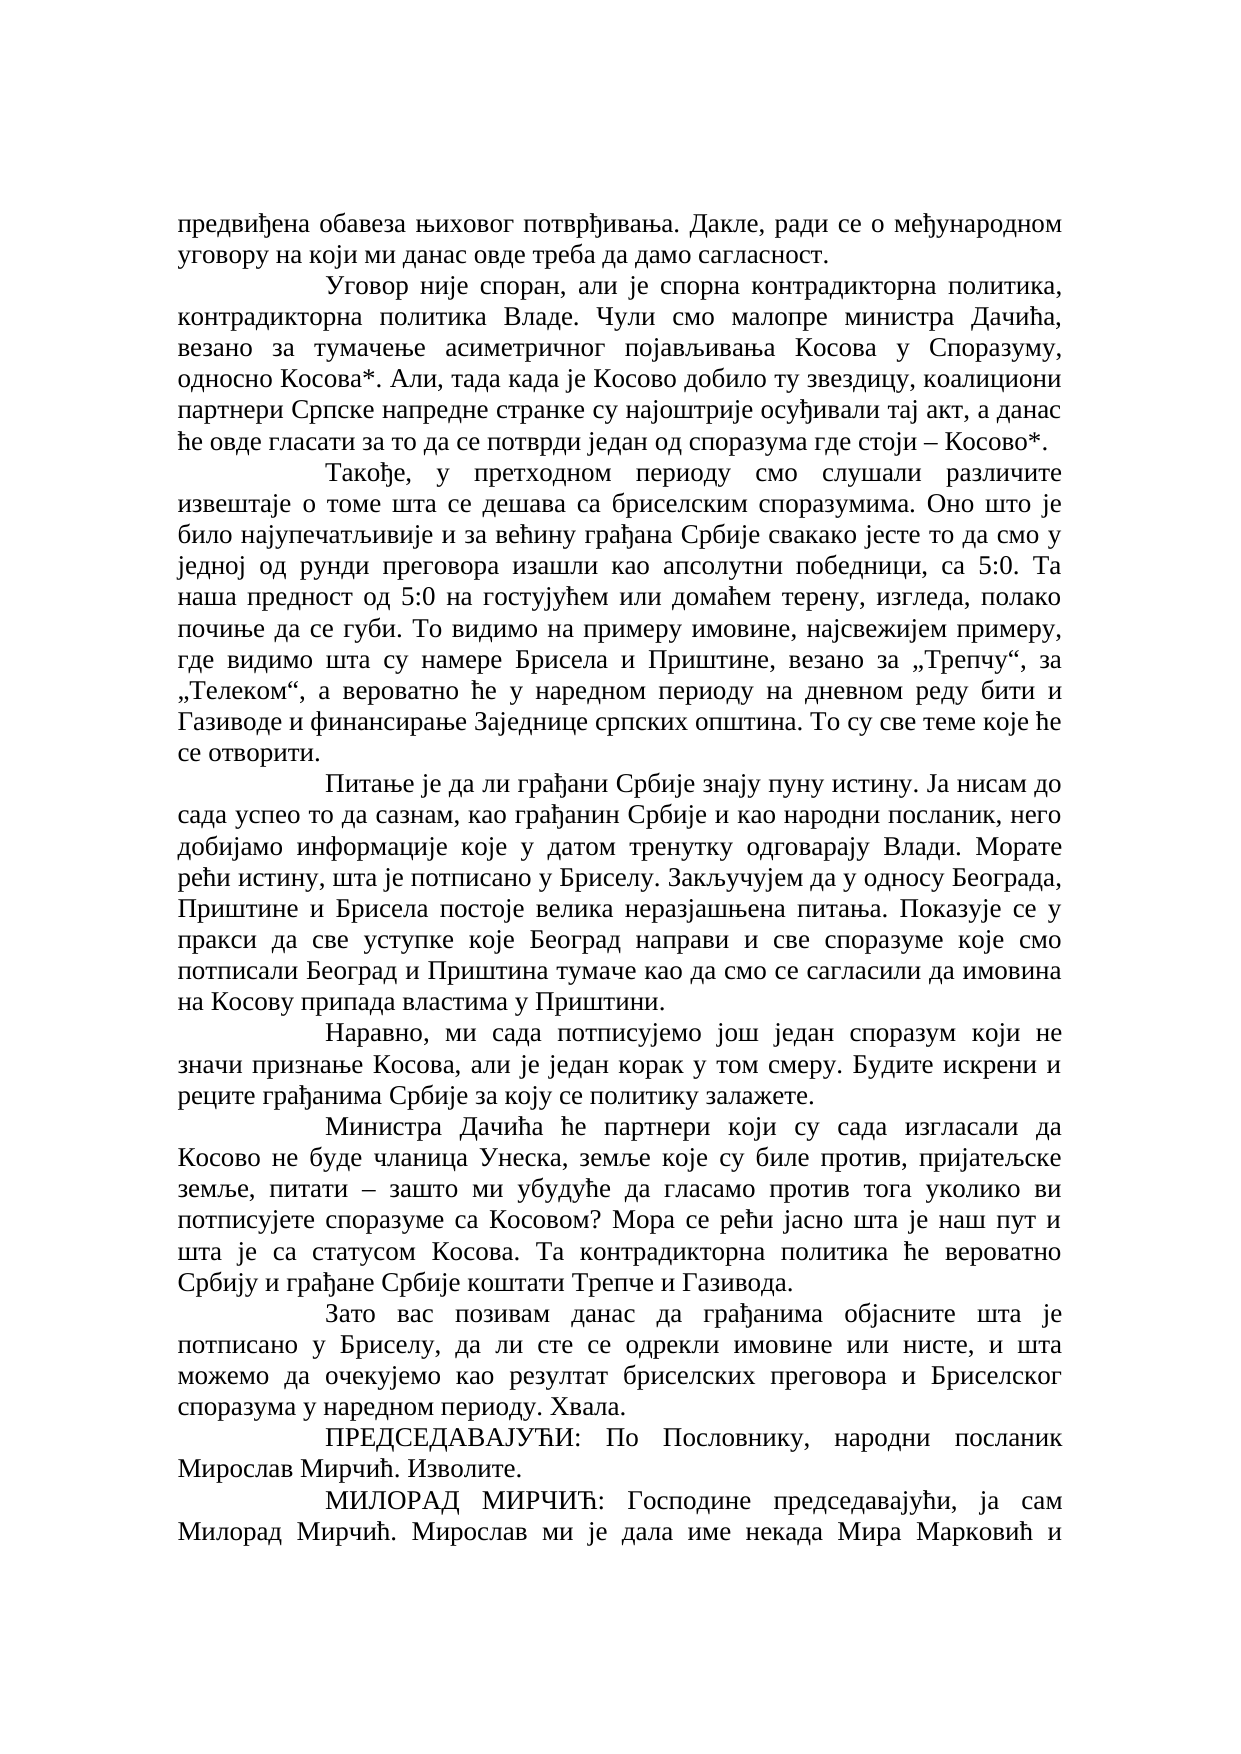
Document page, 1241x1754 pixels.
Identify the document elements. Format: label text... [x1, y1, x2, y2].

text Уговор није споран, али је спорна контрадикторна политика, контрадикторна политика Владе. Чули смо малопре министра Дачића, везано за тумачење асиметричног појављивања Косова у Споразуму, односно Косова*. Али, тада када је Косово добило ту звездицу, коалициони партнери Српске напредне странке су најоштрије осуђивали тај акт, а данас ће овде гласати за то да се потврди један од споразума где стоји – Косово*. [177, 269, 1063, 456]
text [177, 1484, 1063, 1546]
text ПРЕДСЕДАВАЈУЋИ: По Пословнику, народни посланик Мирослав Мирчић. Изволите. [177, 1421, 1063, 1484]
text Питање је да ли грађани Србије знају пуну истину. Ја нисам до сада успео то да сазнам, као грађанин Србије и као народни посланик, него добијамо информације које у датом тренутку одговарају Влади. Морате рећи истину, шта је потписано у Бриселу. Закључујем да у односу Београда, Приштине и Брисела постоје велика неразјашњена питања. Показује се у пракси да све уступке које Београд направи и све споразуме које смо потписали Београд и Приштина тумаче као да смо се сагласили да имовина на Косову припада властима у Приштини. [177, 767, 1063, 1017]
text Министра Дачића ће партнери који су сада изгласали да Косово не буде чланица Унеска, земље које су биле против, пријатељске земље, питати – зашто ми убудуће да гласамо против тога уколико ви потписујете споразуме са Косовом? Мора се рећи јасно шта је наш пут и шта је са статусом Косова. Та контрадикторна политика ће вероватно Србију и грађане Србије коштати Трепче и Газивода. [177, 1110, 1063, 1297]
text Такође, у претходном периоду смо слушали различите извештаје о томе шта се дешава са бриселским споразумима. Оно што је било најупечатљивије и за већину грађана Србије свакако јесте то да смо у једној од рунди преговора изашли као апсолутни победници, са 5:0. Та наша предност од 5:0 на гостујућем или домаћем терену, изгледа, полако почиње да се губи. То видимо на примеру имовине, најсвежијем примеру, где видимо шта су намере Брисела и Приштине, везано за „Трепчу“, за „Телеком“, а вероватно ће у наредном периоду на дневном реду бити и Газиводе и финансирање Заједнице српских општина. То су све теме које ће се отворити. [177, 456, 1063, 767]
text Зато вас позивам данас да грађанима објасните шта је потписано у Бриселу, да ли сте се одрекли имовине или нисте, и шта можемо да очекујемо као резултат бриселских преговора и Бриселског споразума у наредном периоду. Хвала. [177, 1297, 1063, 1421]
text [177, 207, 1063, 269]
text Наравно, ми сада потписујемо још један споразум који не значи признање Косова, али је један корак у том смеру. Будите искрени и реците грађанима Србије за коју се политику залажете. [177, 1017, 1063, 1110]
